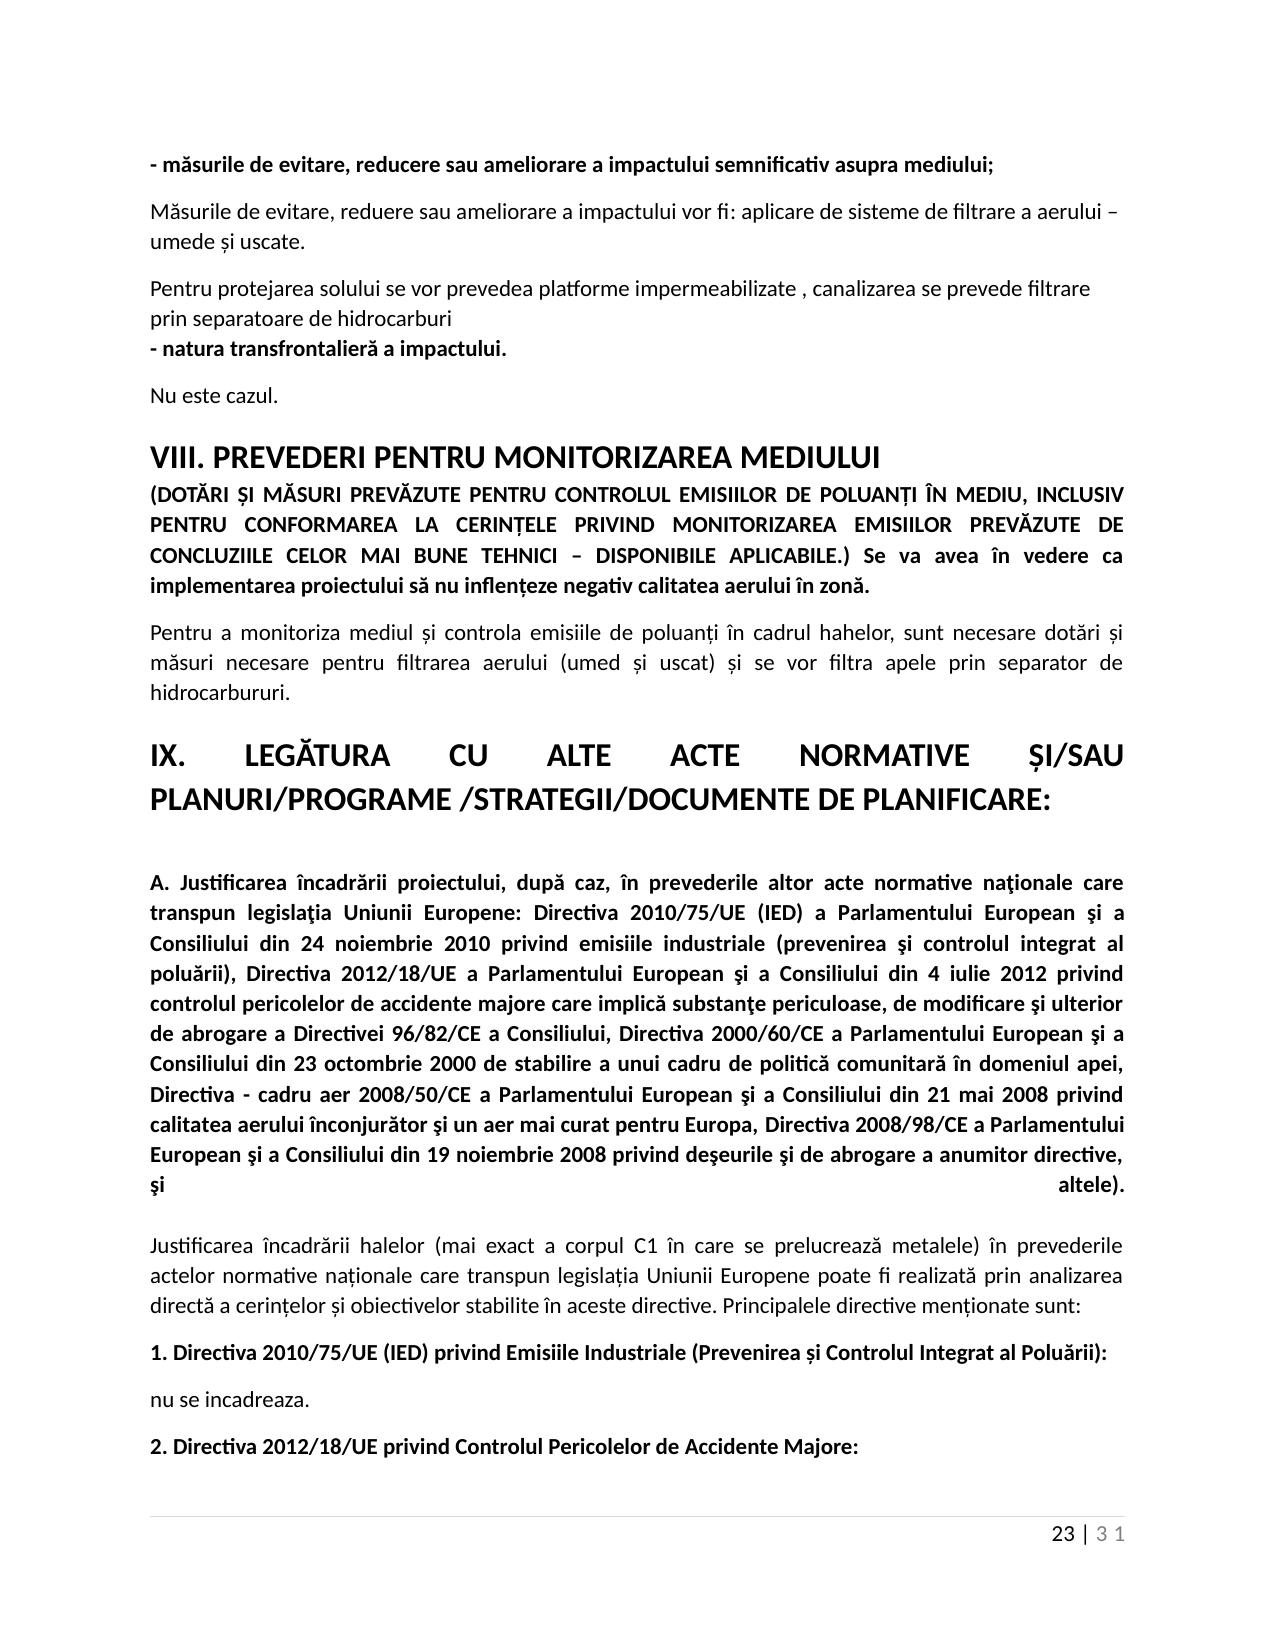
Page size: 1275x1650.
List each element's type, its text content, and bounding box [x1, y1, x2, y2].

subtitle IX. LEGĂTURA CU ALTE ACTE NORMATIVE ȘI/SAU PLANURI/PROGRAME /STRATEGII/DOCUMENTE DE PLANIFICARE: [150, 733, 1125, 818]
text Măsurile de evitare, reduere sau ameliorare a impactului vor fi: aplicare de sisteme de filtrare a aerului – umede și uscate. [150, 197, 1125, 255]
text Pentru a monitoriza mediul și controla emisiile de poluanți în cadrul hahelor, sunt necesare dotări și măsuri necesare pentru filtrarea aerului (umed și uscat) și se vor filtra apele prin separator de hidrocarbururi. [150, 618, 1125, 706]
text Nu este cazul. [150, 381, 1125, 409]
text - măsurile de evitare, reducere sau ameliorare a impactului semnificativ asupra mediului; [150, 150, 1125, 178]
text A. Justificarea încadrării proiectului, după caz, în prevederile altor acte normative naţionale care transpun legislaţia Uniunii Europene: Directiva 2010/75/UE (IED) a Parlamentului European şi a Consiliului din 24 noiembrie 2010 privind emisiile industriale (prevenirea şi controlul integrat al poluării), Directiva 2012/18/UE a Parlamentului European şi a Consiliului din 4 iulie 2012 privind controlul pericolelor de accidente majore care implică substanţe periculoase, de modificare şi ulterior de abrogare a Directivei 96/82/CE a Consiliului, Directiva 2000/60/CE a Parlamentului European şi a Consiliului din 23 octombrie 2000 de stabilire a unui cadru de politică comunitară în domeniul apei, Directiva - cadru aer 2008/50/CE a Parlamentului European şi a Consiliului din 21 mai 2008 privind calitatea aerului înconjurător şi un aer mai curat pentru Europa, Directiva 2008/98/CE a Parlamentului European şi a Consiliului din 19 noiembrie 2008 privind deşeurile şi de abrogare a anumitor directive, şi altele). Justificarea încadrării halelor (mai exact a corpul C1 în care se prelucrează metalele) în prevederile actelor normative naționale care transpun legislația Uniunii Europene poate fi realizată prin analizarea directă a cerințelor și obiectivelor stabilite în aceste directive. Principalele directive menționate sunt: [150, 868, 1125, 1319]
text (DOTĂRI ȘI MĂSURI PREVĂZUTE PENTRU CONTROLUL EMISIILOR DE POLUANȚI ÎN MEDIU, INCLUSIV PENTRU CONFORMAREA LA CERINȚELE PRIVIND MONITORIZAREA EMISIILOR PREVĂZUTE DE CONCLUZIILE CELOR MAI BUNE TEHNICI – DISPONIBILE APLICABILE.) Se va avea în vedere ca implementarea proiectului să nu inflențeze negativ calitatea aerului în zonă. [150, 480, 1125, 599]
text 2. Directiva 2012/18/UE privind Controlul Pericolelor de Accidente Majore: [150, 1432, 1125, 1460]
text 1. Directiva 2010/75/UE (IED) privind Emisiile Industriale (Prevenirea și Controlul Integrat al Poluării): [150, 1338, 1125, 1366]
text Pentru protejarea solului se vor prevedea platforme impermeabilizate , canalizarea se prevede filtrare prin separatoare de hidrocarburi - natura transfrontalieră a impactului. [150, 274, 1125, 362]
text nu se incadreaza. [150, 1385, 1125, 1413]
subtitle VIII. PREVEDERI PENTRU MONITORIZAREA MEDIULUI [150, 436, 1125, 477]
